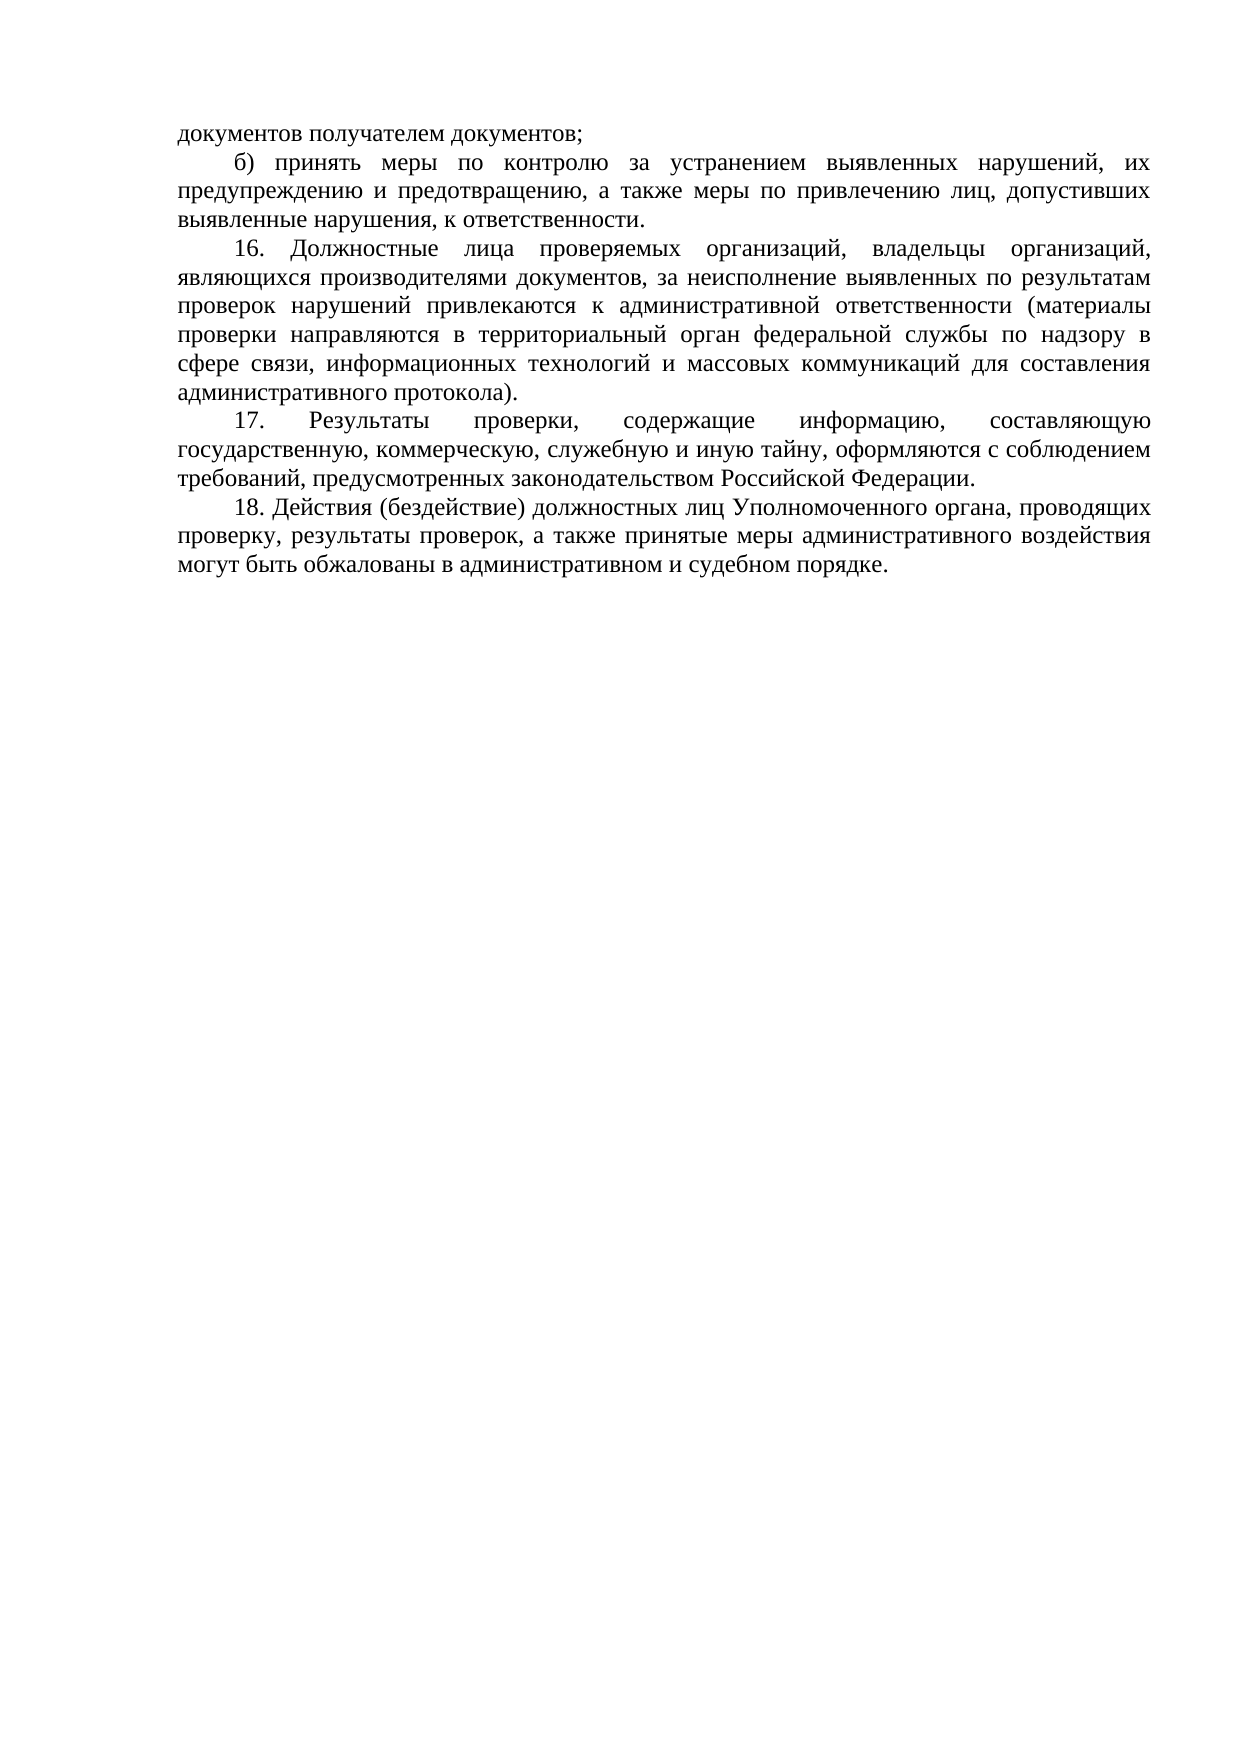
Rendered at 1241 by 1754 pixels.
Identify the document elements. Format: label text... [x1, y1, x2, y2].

text 18. Действия (бездействие) должностных лиц Уполномоченного органа, проводящих проверку, результаты проверок, а также принятые меры административного воздействия могут быть обжалованы в административном и судебном порядке. [177, 492, 1152, 578]
text 17. Результаты проверки, содержащие информацию, составляющую государственную, коммерческую, служебную и иную тайну, оформляются с соблюдением требований, предусмотренных законодательством Российской Федерации. [177, 406, 1152, 492]
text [177, 118, 1152, 147]
text б) принять меры по контролю за устранением выявленных нарушений, их предупреждению и предотвращению, а также меры по привлечению лиц, допустивших выявленные нарушения, к ответственности. [177, 147, 1152, 233]
text 16. Должностные лица проверяемых организаций, владельцы организаций, являющихся производителями документов, за неисполнение выявленных по результатам проверок нарушений привлекаются к административной ответственности (материалы проверки направляются в территориальный орган федеральной службы по надзору в сфере связи, информационных технологий и массовых коммуникаций для составления административного протокола). [177, 233, 1152, 406]
